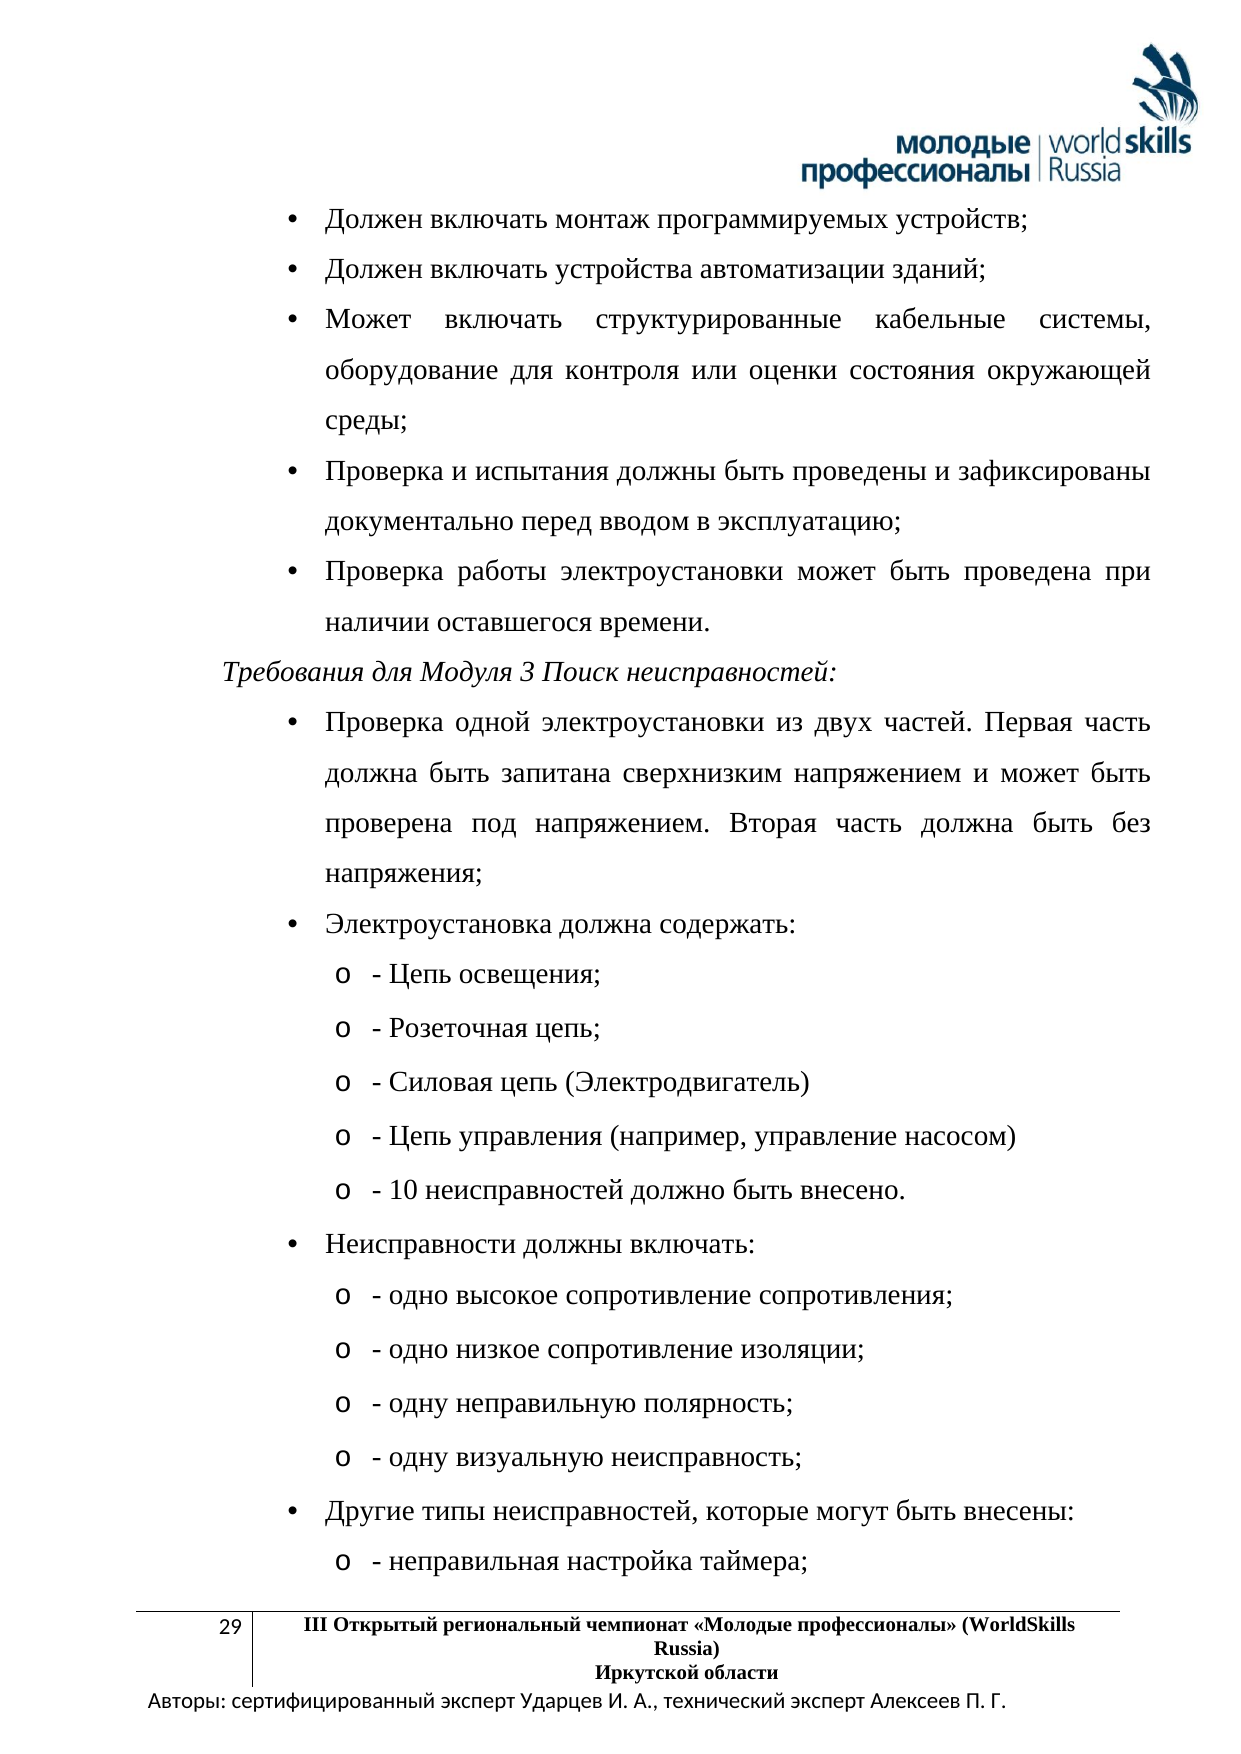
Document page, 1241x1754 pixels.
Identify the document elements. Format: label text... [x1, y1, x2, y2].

list - одну неправильную полярность; [334, 1385, 1152, 1421]
picture [794, 35, 1207, 198]
list Должен включать монтаж программируемых устройств; [287, 201, 1152, 234]
list Другие типы неисправностей, которые могут быть внесены: [287, 1493, 1152, 1527]
list - Силовая цепь (Электродвигатель) [334, 1064, 1152, 1100]
list Проверка одной электроустановки из двух частей. Первая часть должна быть запитана сверхнизким напряжением и может быть проверена под напряжением. Вторая часть должна быть без напряжения; [287, 704, 1152, 889]
list - неправильная настройка таймера; [334, 1543, 1152, 1579]
list Проверка работы электроустановки может быть проведена при наличии оставшегося времени. [287, 553, 1152, 637]
list - одну визуальную неисправность; [334, 1439, 1152, 1475]
list Должен включать устройства автоматизации зданий; [287, 251, 1152, 285]
list Электроустановка должна содержать: [287, 906, 1152, 939]
list - Цепь управления (например, управление насосом) [334, 1118, 1152, 1154]
list Может включать структурированные кабельные системы, оборудование для контроля или оценки состояния окружающей среды; [287, 302, 1152, 436]
list - Цепь освещения; [334, 956, 1152, 992]
list Проверка и испытания должны быть проведены и зафиксированы документально перед вводом в эксплуатацию; [287, 453, 1152, 537]
list - одно высокое сопротивление сопротивления; [334, 1277, 1152, 1313]
list - одно низкое сопротивление изоляции; [334, 1331, 1152, 1367]
list Неисправности должны включать: [287, 1226, 1152, 1260]
list - 10 неисправностей должно быть внесено. [334, 1172, 1152, 1208]
text Требования для Модуля 3 Поиск неисправностей: [148, 654, 1152, 688]
list - Розеточная цепь; [334, 1010, 1152, 1046]
